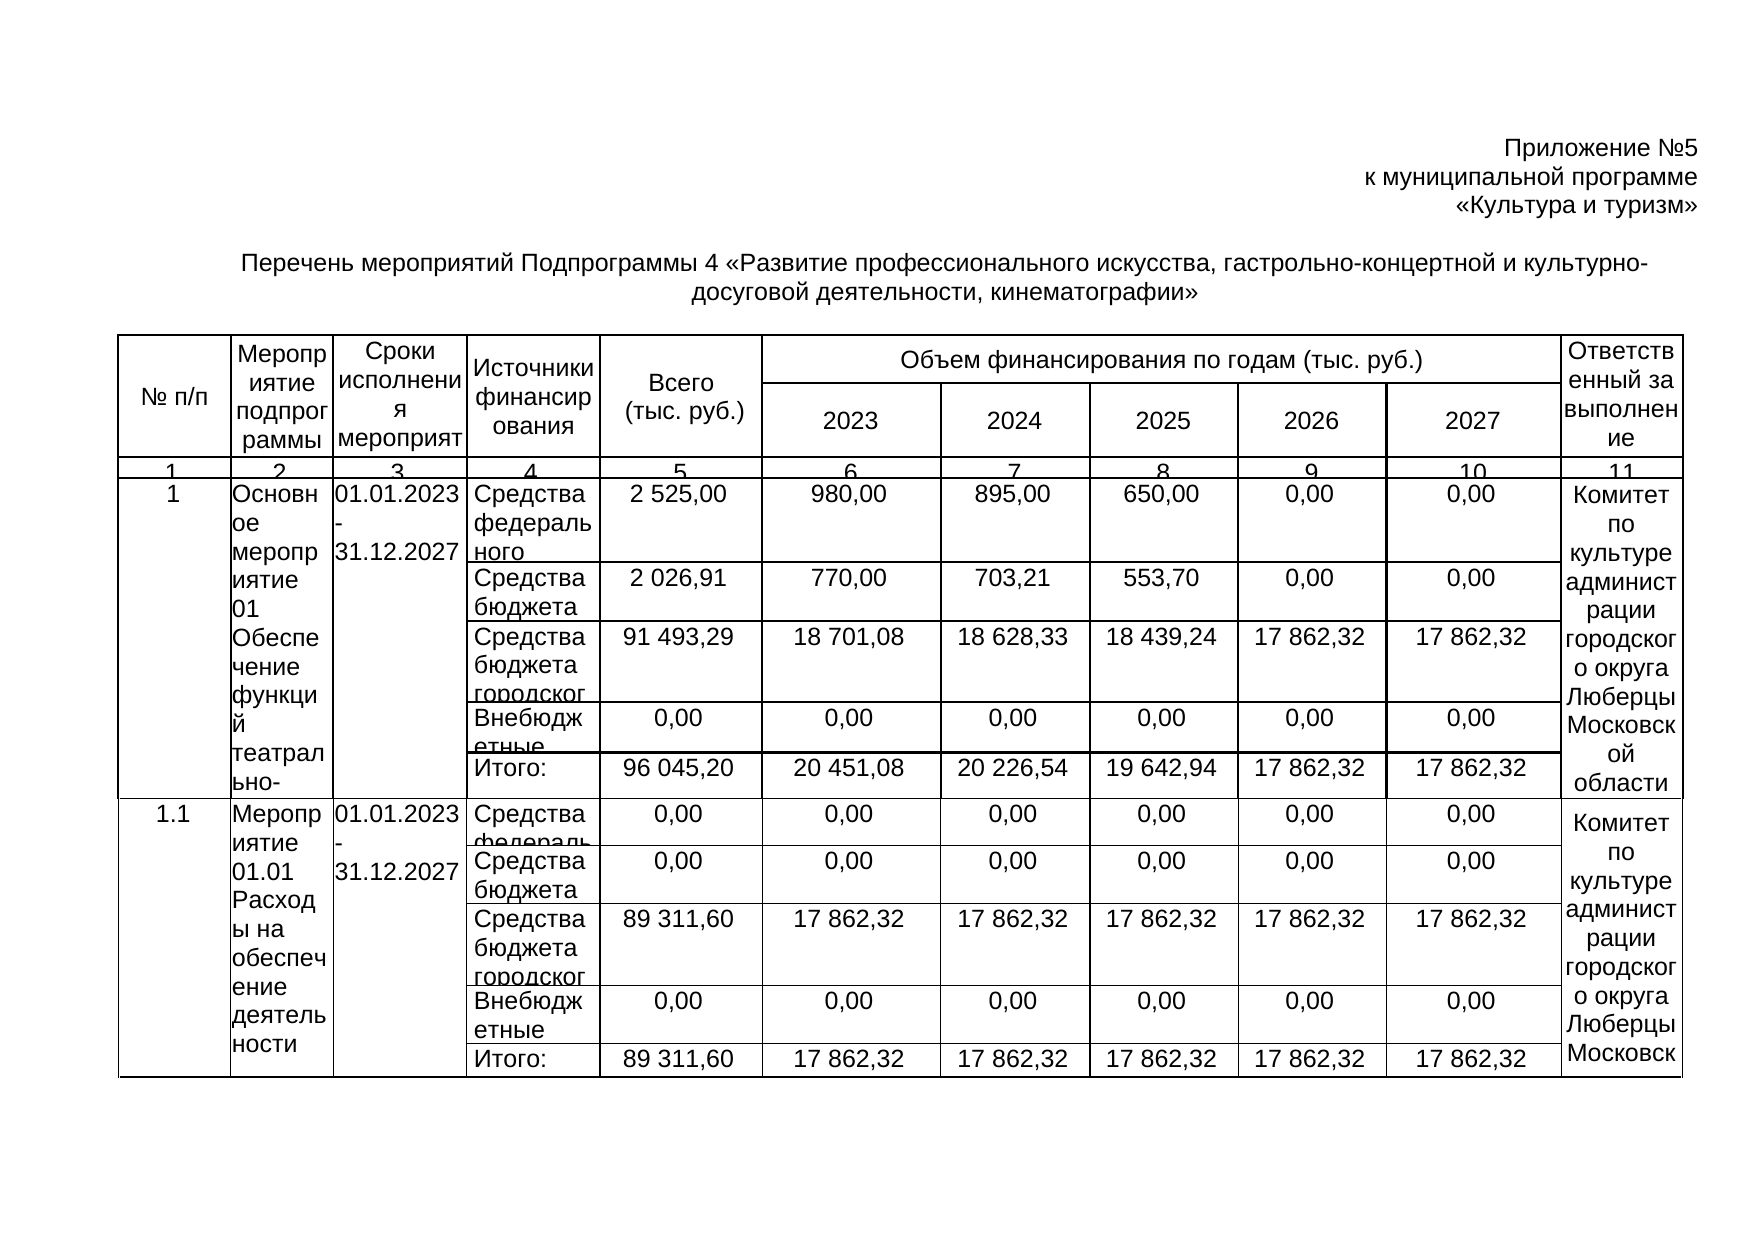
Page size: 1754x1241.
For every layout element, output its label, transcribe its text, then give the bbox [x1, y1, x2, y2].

table_cell 2024 [942, 384, 1089, 456]
table_cell 0,00 [1239, 703, 1385, 751]
table_cell Комитет по культуре администрации городского округа Люберцы Московской области [1562, 798, 1682, 1076]
table_cell 2027 [1388, 384, 1560, 456]
text к муниципальной программе [192, 162, 1698, 190]
table_cell 1.1 [119, 799, 230, 1076]
table_cell 89 311,60 [601, 1044, 762, 1076]
table_header Ответственный за выполнение мероприятия [1562, 336, 1682, 456]
table_cell 89 311,60 [601, 904, 762, 985]
table_cell 895,00 [942, 479, 1089, 561]
table_cell Средства бюджета Московской области [468, 563, 599, 619]
table_cell 17 862,32 [763, 1044, 940, 1076]
table_cell 0,00 [601, 799, 762, 845]
table_cell 19 642,94 [1091, 754, 1237, 798]
table_cell 0,00 [941, 846, 1089, 903]
table_cell 2 525,00 [601, 479, 761, 561]
table_cell Внебюджетные средства [467, 986, 599, 1043]
table_header Всего (тыс. руб.) [601, 336, 761, 456]
table_header Источники финансирования [468, 336, 599, 456]
table_cell Средства федерального бюджета [468, 479, 599, 561]
table_cell 17 862,32 [1091, 904, 1238, 985]
table_cell 17 862,32 [1239, 754, 1385, 798]
table_header Мероприятие подпрограммы [232, 336, 332, 456]
table_cell 2026 [1239, 384, 1385, 456]
text Перечень мероприятий Подпрограммы 4 «Развитие профессионального искусства, гастрольно-концертной и культурно-досуговой деятельности, кинематографии» [192, 248, 1698, 305]
table_cell 0,00 [1387, 986, 1561, 1043]
table_cell 0,00 [1091, 846, 1238, 903]
table_cell 17 862,32 [1387, 1044, 1561, 1076]
table_cell 5 [601, 458, 761, 477]
table_cell 0,00 [942, 703, 1089, 751]
table_cell 18 701,08 [763, 622, 940, 701]
table_cell 0,00 [601, 703, 761, 751]
table_cell 17 862,32 [941, 1044, 1089, 1076]
table_cell 17 862,32 [1388, 754, 1560, 798]
table_cell 17 862,32 [1388, 622, 1560, 701]
table_cell 17 862,32 [1387, 904, 1561, 985]
table_cell 17 862,32 [1239, 904, 1386, 985]
table_cell 0,00 [1388, 479, 1560, 561]
table_cell 0,00 [763, 703, 940, 751]
table_cell 20 226,54 [942, 754, 1089, 798]
table_cell 0,00 [763, 846, 940, 903]
table_cell 17 862,32 [1239, 1044, 1386, 1076]
table_cell 17 862,32 [763, 904, 940, 985]
table_cell 0,00 [1239, 846, 1386, 903]
table_cell 0,00 [1239, 563, 1385, 619]
table_cell Комитет по культуре администрации городского округа Люберцы Московской области [1562, 479, 1682, 798]
table_cell 0,00 [1091, 799, 1238, 845]
table_cell Средства бюджета городского округа Люберцы [468, 622, 599, 701]
table_cell 1 [119, 479, 230, 798]
table_cell 17 862,32 [1091, 1044, 1238, 1076]
table_cell 703,21 [942, 563, 1089, 619]
table_cell 650,00 [1091, 479, 1237, 561]
table_cell 0,00 [1388, 703, 1560, 751]
table_cell 2 026,91 [601, 563, 761, 619]
table_cell 10 [1388, 458, 1560, 477]
table_cell 11 [1562, 458, 1682, 477]
table_cell 18 439,24 [1091, 622, 1237, 701]
table_cell 0,00 [1387, 846, 1561, 903]
table_cell Мероприятие 01.01 Расходы на обеспечение деятельности (оказание услуг) муниципальных учреждений - театрально-концертные организации [231, 799, 333, 1076]
table_cell 0,00 [1091, 703, 1237, 751]
text Приложение №5 [192, 133, 1698, 162]
table_cell 0,00 [763, 986, 940, 1043]
table_cell 3 [334, 458, 466, 477]
table_cell 0,00 [941, 986, 1089, 1043]
table_cell 0,00 [1388, 563, 1560, 619]
table_cell 17 862,32 [1239, 622, 1385, 701]
table_cell 17 862,32 [941, 904, 1089, 985]
table_header Объем финансирования по годам (тыс. руб.) [763, 336, 1560, 382]
text «Культура и туризм» [192, 190, 1698, 219]
table_cell 2 [232, 458, 332, 477]
table_cell 01.01.2023 - 31.12.2027 [334, 799, 466, 1076]
table_cell 0,00 [1239, 479, 1385, 561]
table_cell 0,00 [1239, 986, 1386, 1043]
table_cell 2025 [1091, 384, 1237, 456]
table_cell Средства федерального бюджета [467, 799, 599, 845]
table_cell 9 [1239, 458, 1385, 477]
table_cell 0,00 [1387, 799, 1561, 845]
table_cell 8 [1091, 458, 1237, 477]
table_cell Средства бюджета Московской области [467, 846, 599, 903]
table_cell 0,00 [941, 799, 1089, 845]
table_cell 96 045,20 [601, 754, 761, 798]
table_header Сроки исполнения мероприятия [334, 336, 466, 456]
table_cell 0,00 [601, 846, 762, 903]
table_cell 2023 [763, 384, 940, 456]
table_cell Внебюджетные средства [468, 703, 599, 751]
table_cell 91 493,29 [601, 622, 761, 701]
table_cell Средства бюджета городского округа Люберцы [467, 904, 599, 985]
table_cell Итого: [467, 1044, 599, 1076]
table_cell 4 [468, 458, 599, 477]
table_cell 0,00 [1091, 986, 1238, 1043]
table_cell 20 451,08 [763, 754, 940, 798]
table_cell 770,00 [763, 563, 940, 619]
table_cell 01.01.2023 - 31.12.2027 [334, 479, 466, 798]
table_cell 980,00 [763, 479, 940, 561]
table_cell 0,00 [763, 799, 940, 845]
table_cell 7 [942, 458, 1089, 477]
table_cell 1 [119, 458, 230, 477]
table_cell 18 628,33 [942, 622, 1089, 701]
table_cell 6 [763, 458, 940, 477]
table_cell Итого: [468, 754, 599, 798]
table_header № п/п [119, 336, 230, 456]
table_cell 0,00 [601, 986, 762, 1043]
table_cell 553,70 [1091, 563, 1237, 619]
table_cell Основное мероприятие 01 Обеспечение функций театрально-концертных учреждений, муниципальных учреждений культуры Московской области [232, 479, 332, 798]
table_cell 0,00 [1239, 799, 1386, 845]
